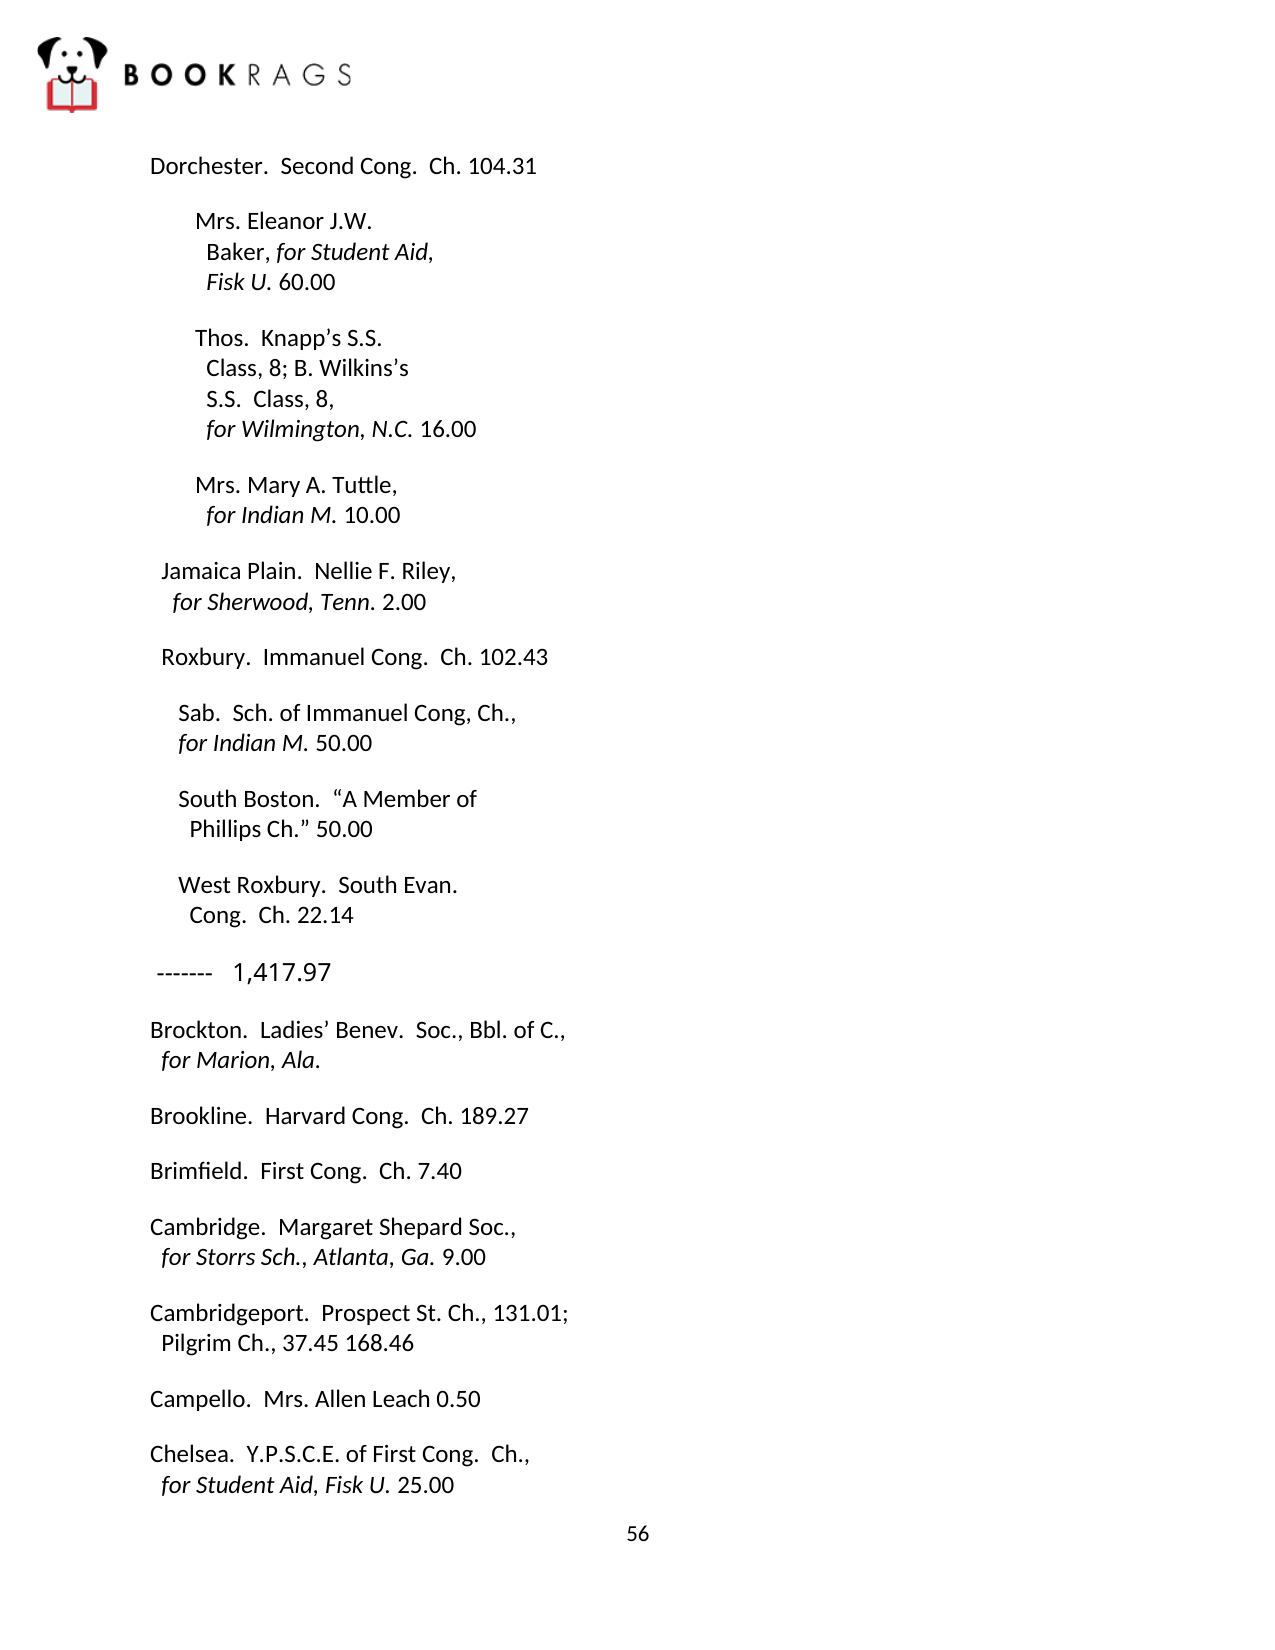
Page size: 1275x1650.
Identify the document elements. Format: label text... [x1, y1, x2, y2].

text Sab. Sch. of Immanuel Cong, Ch., for Indian M. 50.00 [150, 697, 1125, 758]
text Mrs. Eleanor J.W. Baker, for Student Aid, Fisk U. 60.00 [150, 206, 1125, 297]
text Brimfield. First Cong. Ch. 7.40 [150, 1156, 1125, 1186]
text Thos. Knapp’s S.S. Class, 8; B. Wilkins’s S.S. Class, 8, for Wilmington, N.C. 16.00 [150, 322, 1125, 444]
text Mrs. Mary A. Tuttle, for Indian M. 10.00 [150, 469, 1125, 530]
text South Boston. “A Member of Phillips Ch.” 50.00 [150, 783, 1125, 844]
text Brookline. Harvard Cong. Ch. 189.27 [150, 1100, 1125, 1131]
text ------- 1,417.97 [150, 955, 1125, 989]
text Chelsea. Y.P.S.C.E. of First Cong. Ch., for Student Aid, Fisk U. 25.00 [150, 1439, 1125, 1500]
text Roxbury. Immanuel Cong. Ch. 102.43 [150, 641, 1125, 672]
text West Roxbury. South Evan. Cong. Ch. 22.14 [150, 869, 1125, 930]
picture [37, 37, 351, 113]
text Dorchester. Second Cong. Ch. 104.31 [150, 150, 1125, 181]
text Brockton. Ladies’ Benev. Soc., Bbl. of C., for Marion, Ala. [150, 1014, 1125, 1075]
text Jamaica Plain. Nellie F. Riley, for Sherwood, Tenn. 2.00 [150, 555, 1125, 616]
text Cambridge. Margaret Shepard Soc., for Storrs Sch., Atlanta, Ga. 9.00 [150, 1211, 1125, 1272]
text Cambridgeport. Prospect St. Ch., 131.01; Pilgrim Ch., 37.45 168.46 [150, 1297, 1125, 1358]
text Campello. Mrs. Allen Leach 0.50 [150, 1383, 1125, 1414]
